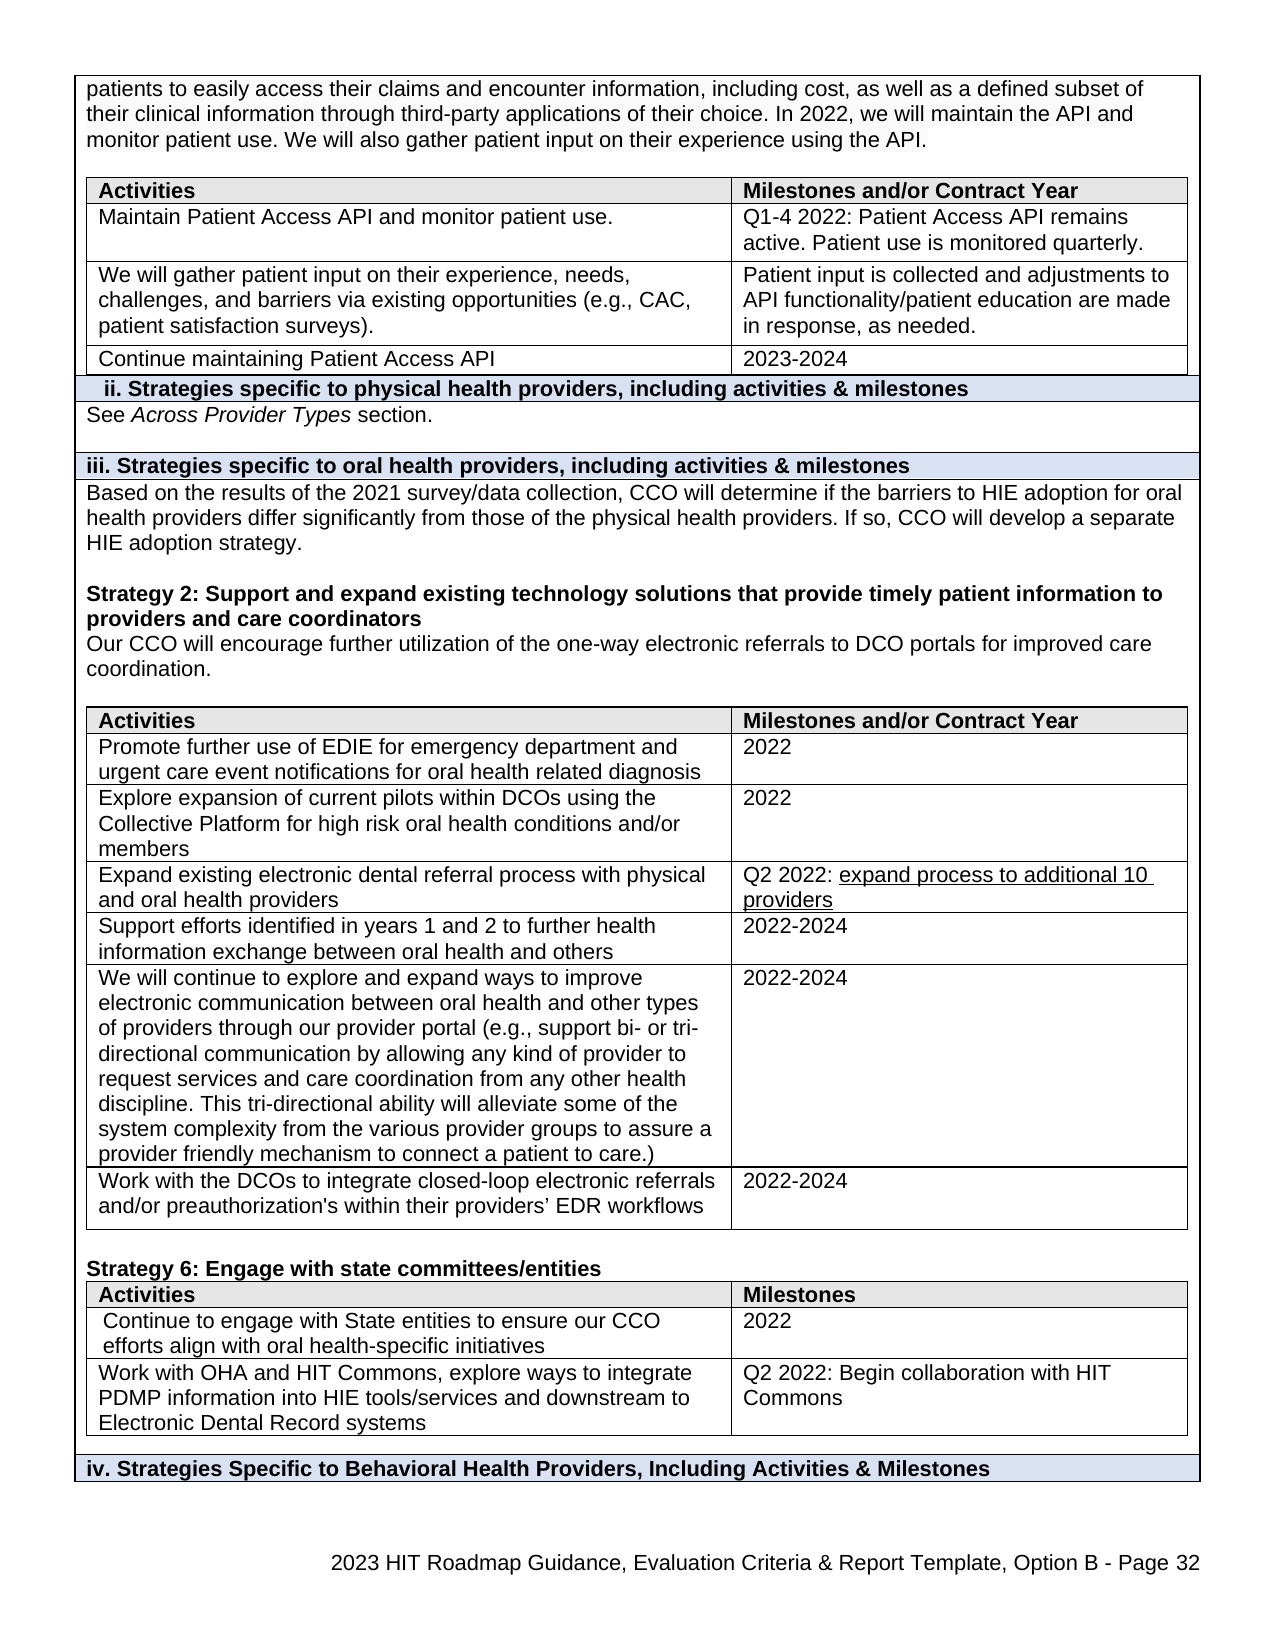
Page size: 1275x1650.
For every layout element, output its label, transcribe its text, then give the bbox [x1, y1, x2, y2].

table_cell See Across Provider Types section. [76, 402, 1199, 452]
table_cell iii. Strategies specific to oral health providers, including activities & milestones [76, 453, 1199, 478]
table_cell Based on the results of the 2021 survey/data collection, CCO will determine if the barriers to HIE adoption for oral health providers differ significantly from those of the physical health providers. If so, CCO will develop a separate HIE adoption strategy. Strategy 2: Support and expand existing technology solutions that provide timely patient information to providers and care coordinators Our CCO will encourage further utilization of the one-way electronic referrals to DCO portals for improved care coordination. Strategy 6: Engage with state committees/entities [76, 480, 1199, 1454]
table_cell ii. Strategies specific to physical health providers, including activities & milestones [76, 376, 1199, 401]
table_cell iv. Strategies Specific to Behavioral Health Providers, Including Activities & Milestones [76, 1455, 1199, 1481]
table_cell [76, 76, 1199, 374]
